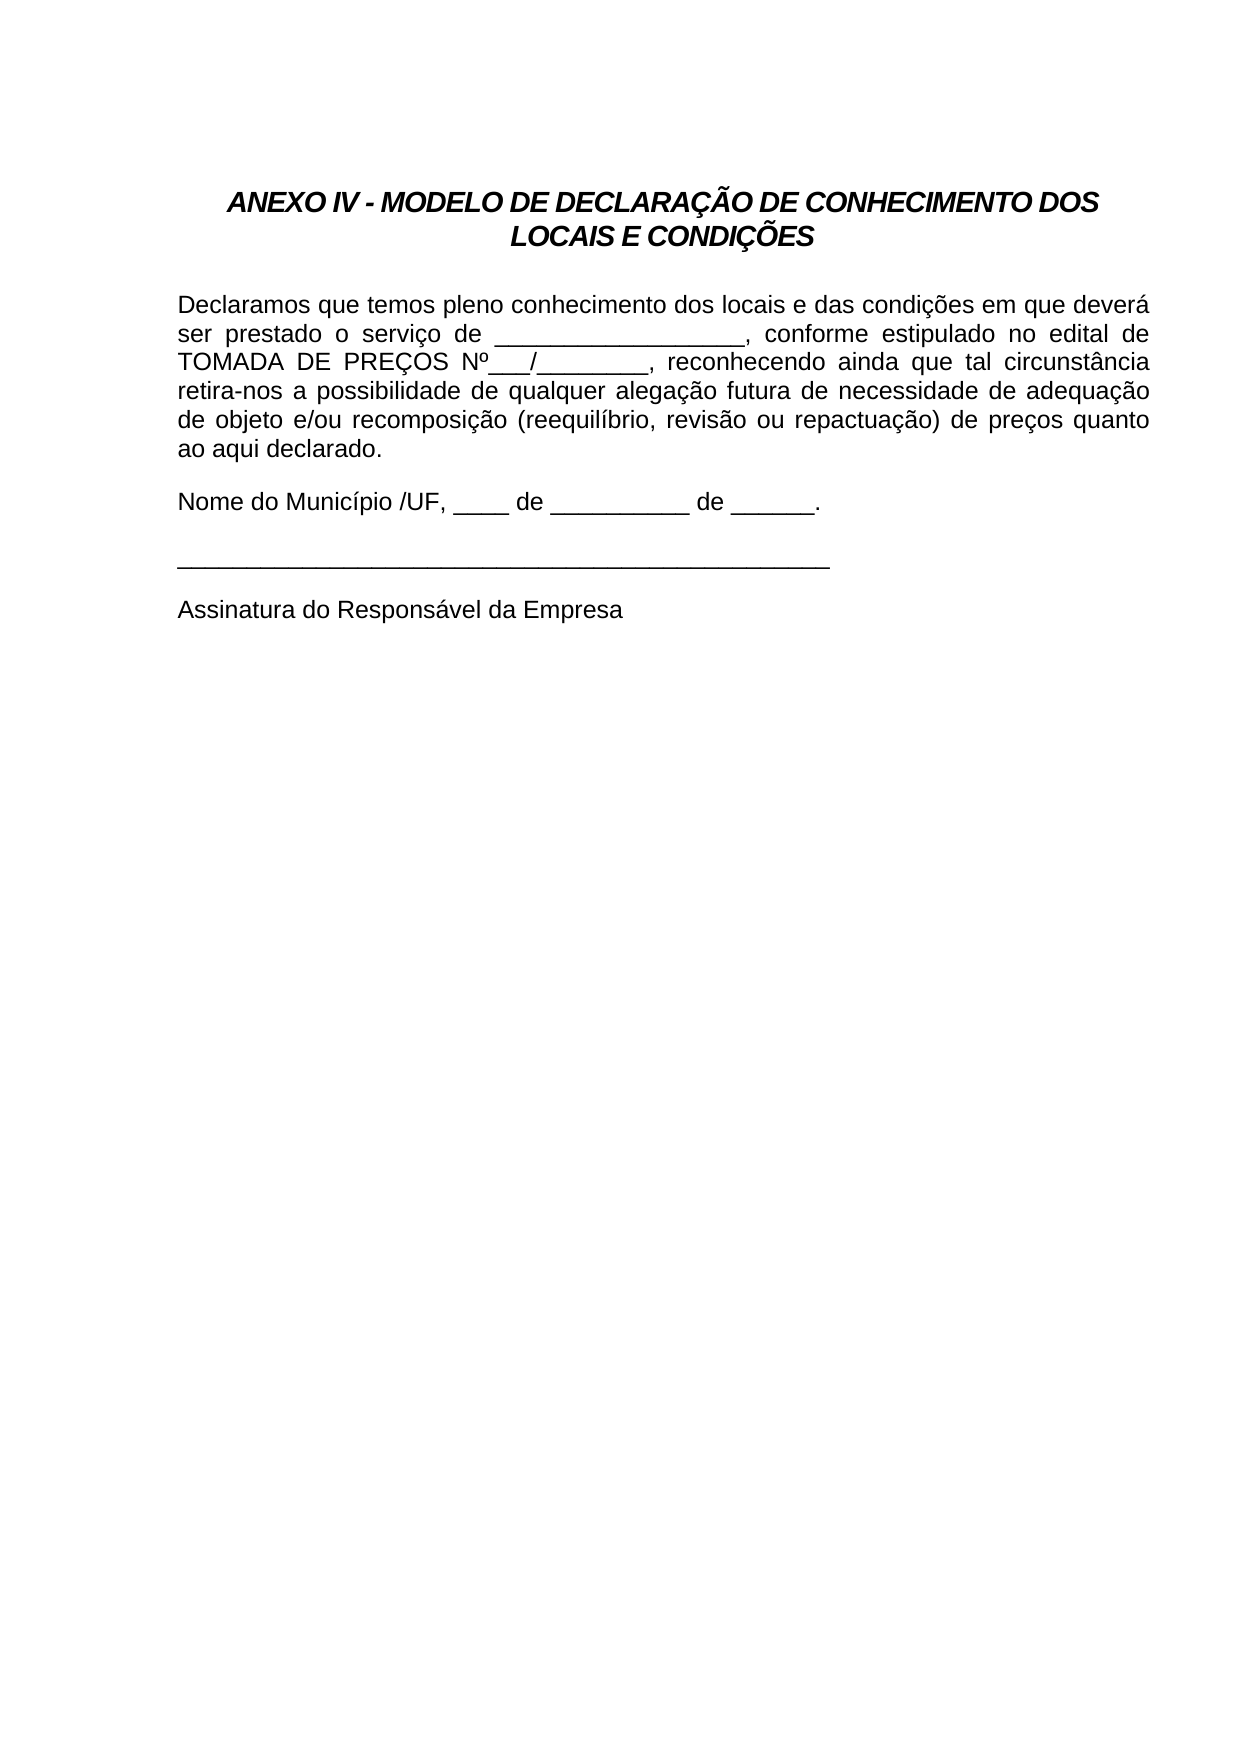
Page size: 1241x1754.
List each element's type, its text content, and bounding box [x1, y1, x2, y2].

text Declaramos que temos pleno conhecimento dos locais e das condições em que deverá ser prestado o serviço de __________________, conforme estipulado no edital de TOMADA DE PREÇOS Nº___/________, reconhecendo ainda que tal circunstância retira-nos a possibilidade de qualquer alegação futura de necessidade de adequação de objeto e/ou recomposição (reequilíbrio, revisão ou repactuação) de preços quanto ao aqui declarado. [177, 290, 1152, 462]
text _______________________________________________ [177, 541, 1152, 570]
title ANEXO IV - MODELO DE DECLARAÇÃO DE CONHECIMENTO DOS LOCAIS E CONDIÇÕES [177, 185, 1152, 252]
text Assinatura do Responsável da Empresa [177, 595, 1152, 623]
text Nome do Município /UF, ____ de __________ de ______. [177, 487, 1152, 516]
